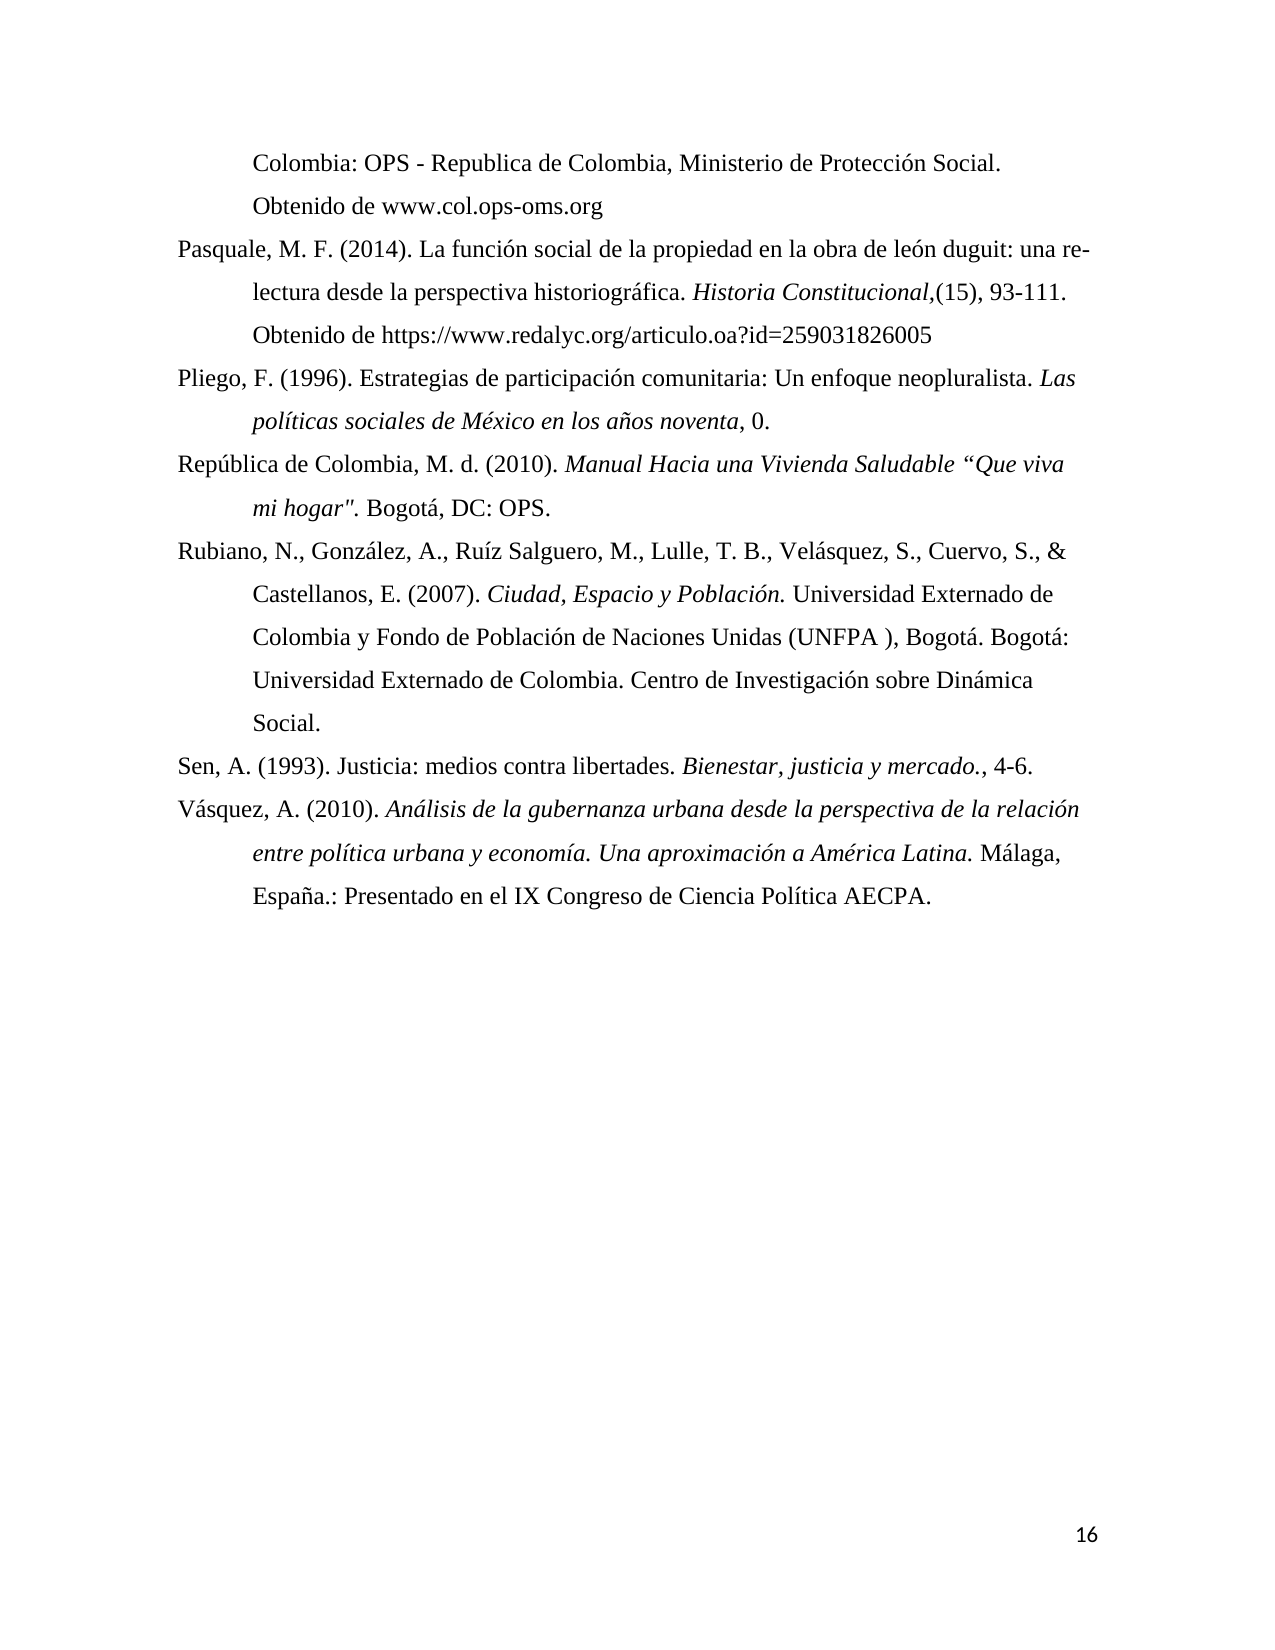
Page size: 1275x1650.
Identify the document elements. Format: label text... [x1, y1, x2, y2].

text Rubiano, N., González, A., Ruíz Salguero, M., Lulle, T. B., Velásquez, S., Cuervo, S., & Castellanos, E. (2007). Ciudad, Espacio y Población. Universidad Externado de Colombia y Fondo de Población de Naciones Unidas (UNFPA ), Bogotá. Bogotá: Universidad Externado de Colombia. Centro de Investigación sobre Dinámica Social. [177, 536, 1098, 737]
text República de Colombia, M. d. (2010). Manual Hacia una Vivienda Saludable “Que viva mi hogar". Bogotá, DC: OPS. [177, 449, 1098, 521]
text Pasquale, M. F. (2014). La función social de la propiedad en la obra de león duguit: una re-lectura desde la perspectiva historiográfica. Historia Constitucional,(15), 93-111. Obtenido de https://www.redalyc.org/articulo.oa?id=259031826005 [177, 234, 1098, 349]
text Pliego, F. (1996). Estrategias de participación comunitaria: Un enfoque neopluralista. Las políticas sociales de México en los años noventa, 0. [177, 363, 1098, 435]
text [177, 148, 1098, 219]
text Sen, A. (1993). Justicia: medios contra libertades. Bienestar, justicia y mercado., 4-6. [177, 751, 1098, 780]
text Vásquez, A. (2010). Análisis de la gubernanza urbana desde la perspectiva de la relación entre política urbana y economía. Una aproximación a América Latina. Málaga, España.: Presentado en el IX Congreso de Ciencia Política AECPA. [177, 794, 1098, 909]
